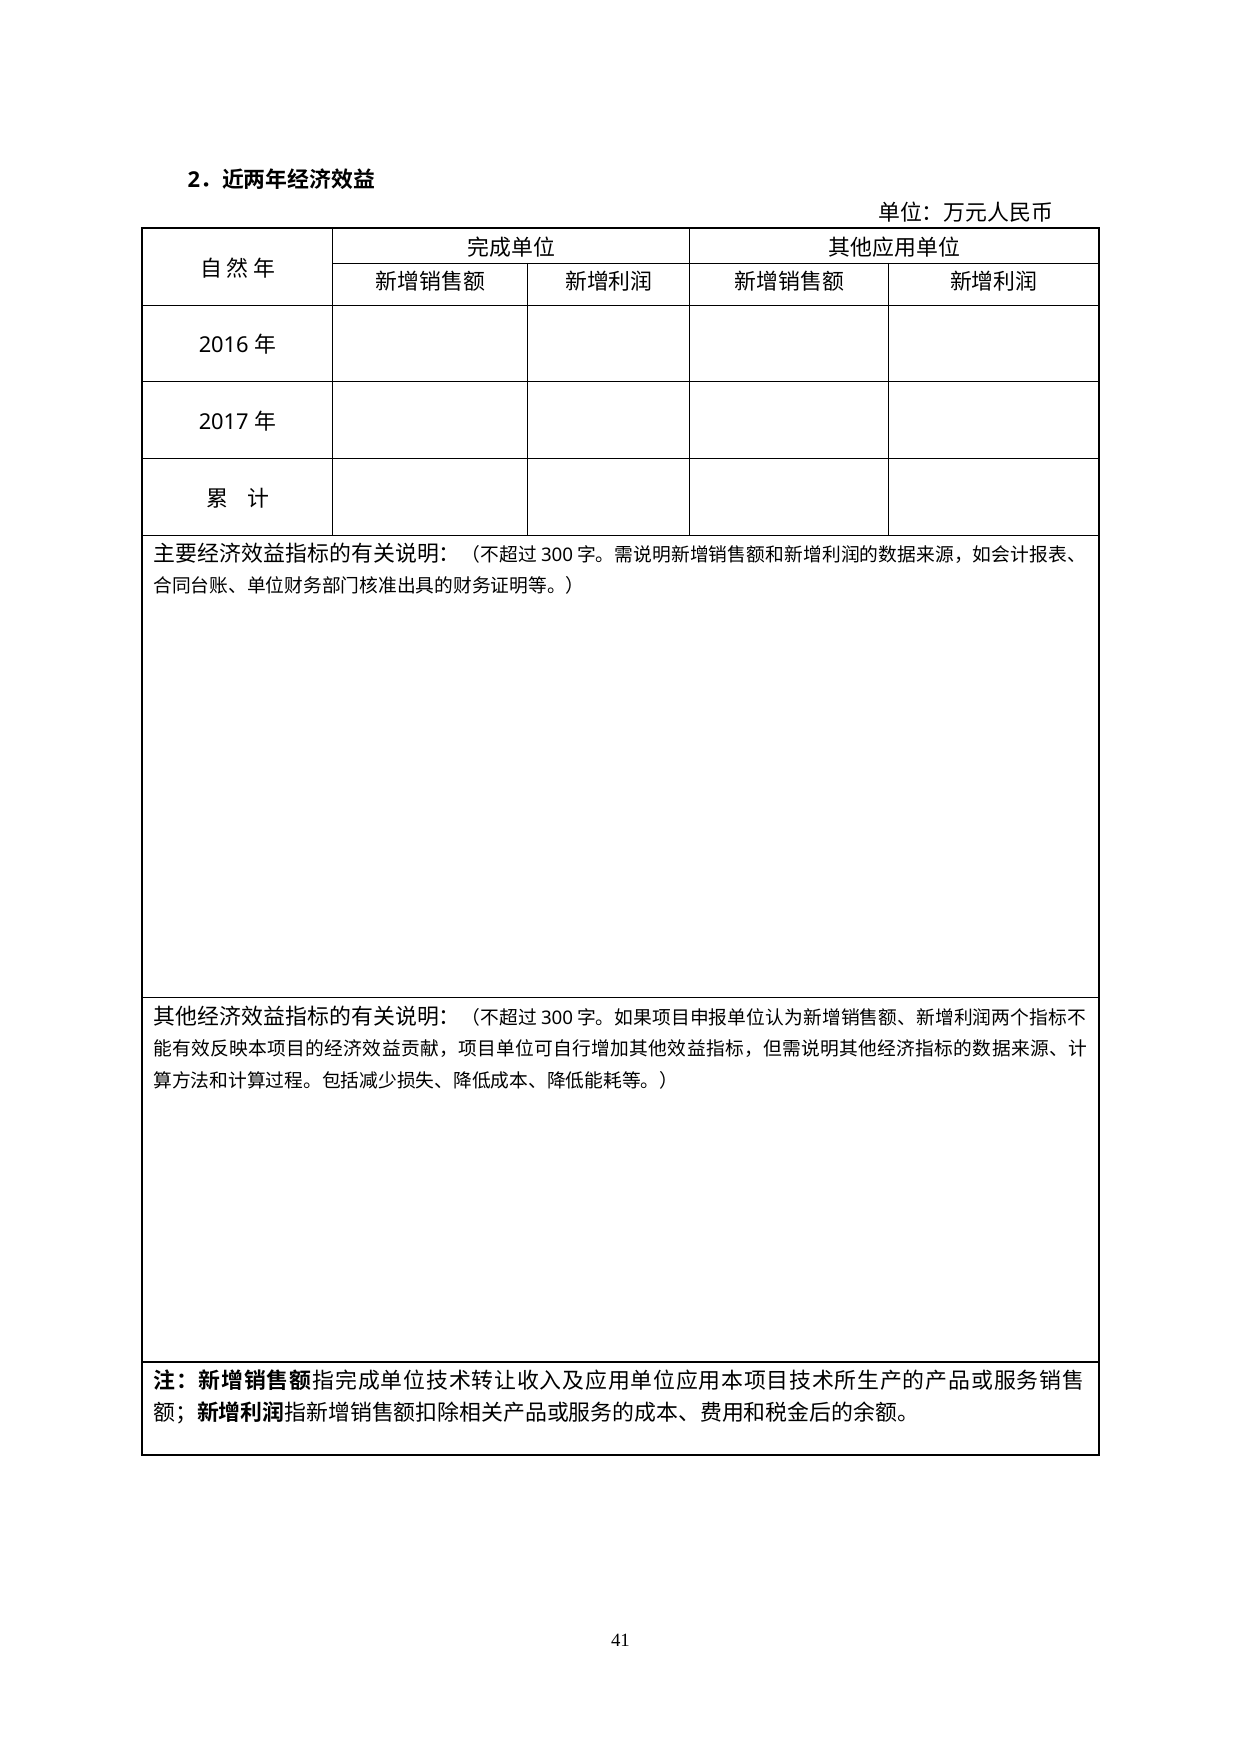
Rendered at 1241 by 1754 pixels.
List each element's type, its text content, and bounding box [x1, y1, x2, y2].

table_header 完成单位 [333, 229, 689, 263]
table_cell 2016 年 [143, 306, 332, 381]
table_cell [528, 459, 689, 535]
text 单位：万元人民币 [187, 194, 1053, 227]
table_cell [889, 306, 1098, 381]
table_cell 注：新增销售额指完成单位技术转让收入及应用单位应用本项目技术所生产的产品或服务销售额；新增利润指新增销售额扣除相关产品或服务的成本、费用和税金后的余额。 [143, 1363, 1098, 1453]
table_cell [889, 459, 1098, 535]
table_cell [528, 306, 689, 381]
table_cell 累 计 [143, 459, 332, 535]
table_cell [333, 459, 527, 535]
table_cell [333, 306, 527, 381]
table_cell [690, 306, 888, 381]
table_cell [528, 382, 689, 458]
table_cell [333, 382, 527, 458]
table_cell 新增销售额 [333, 264, 527, 304]
table_cell 主要经济效益指标的有关说明：（不超过300字。需说明新增销售额和新增利润的数据来源，如会计报表、合同台账、单位财务部门核准出具的财务证明等。） [143, 536, 1098, 997]
table_header 自 然 年 [143, 229, 332, 304]
text 2．近两年经济效益 [187, 162, 1053, 194]
table_cell 其他经济效益指标的有关说明：（不超过300字。如果项目申报单位认为新增销售额、新增利润两个指标不能有效反映本项目的经济效益贡献，项目单位可自行增加其他效益指标，但需说明其他经济指标的数据来源、计算方法和计算过程。包括减少损失、降低成本、降低能耗等。） [143, 998, 1098, 1361]
table_cell [690, 459, 888, 535]
table_cell [690, 382, 888, 458]
table_cell [889, 382, 1098, 458]
table_header 其他应用单位 [690, 229, 1098, 263]
table_cell 新增利润 [889, 264, 1098, 304]
table_cell 2017 年 [143, 382, 332, 458]
table_cell 新增销售额 [690, 264, 888, 304]
table_cell 新增利润 [528, 264, 689, 304]
